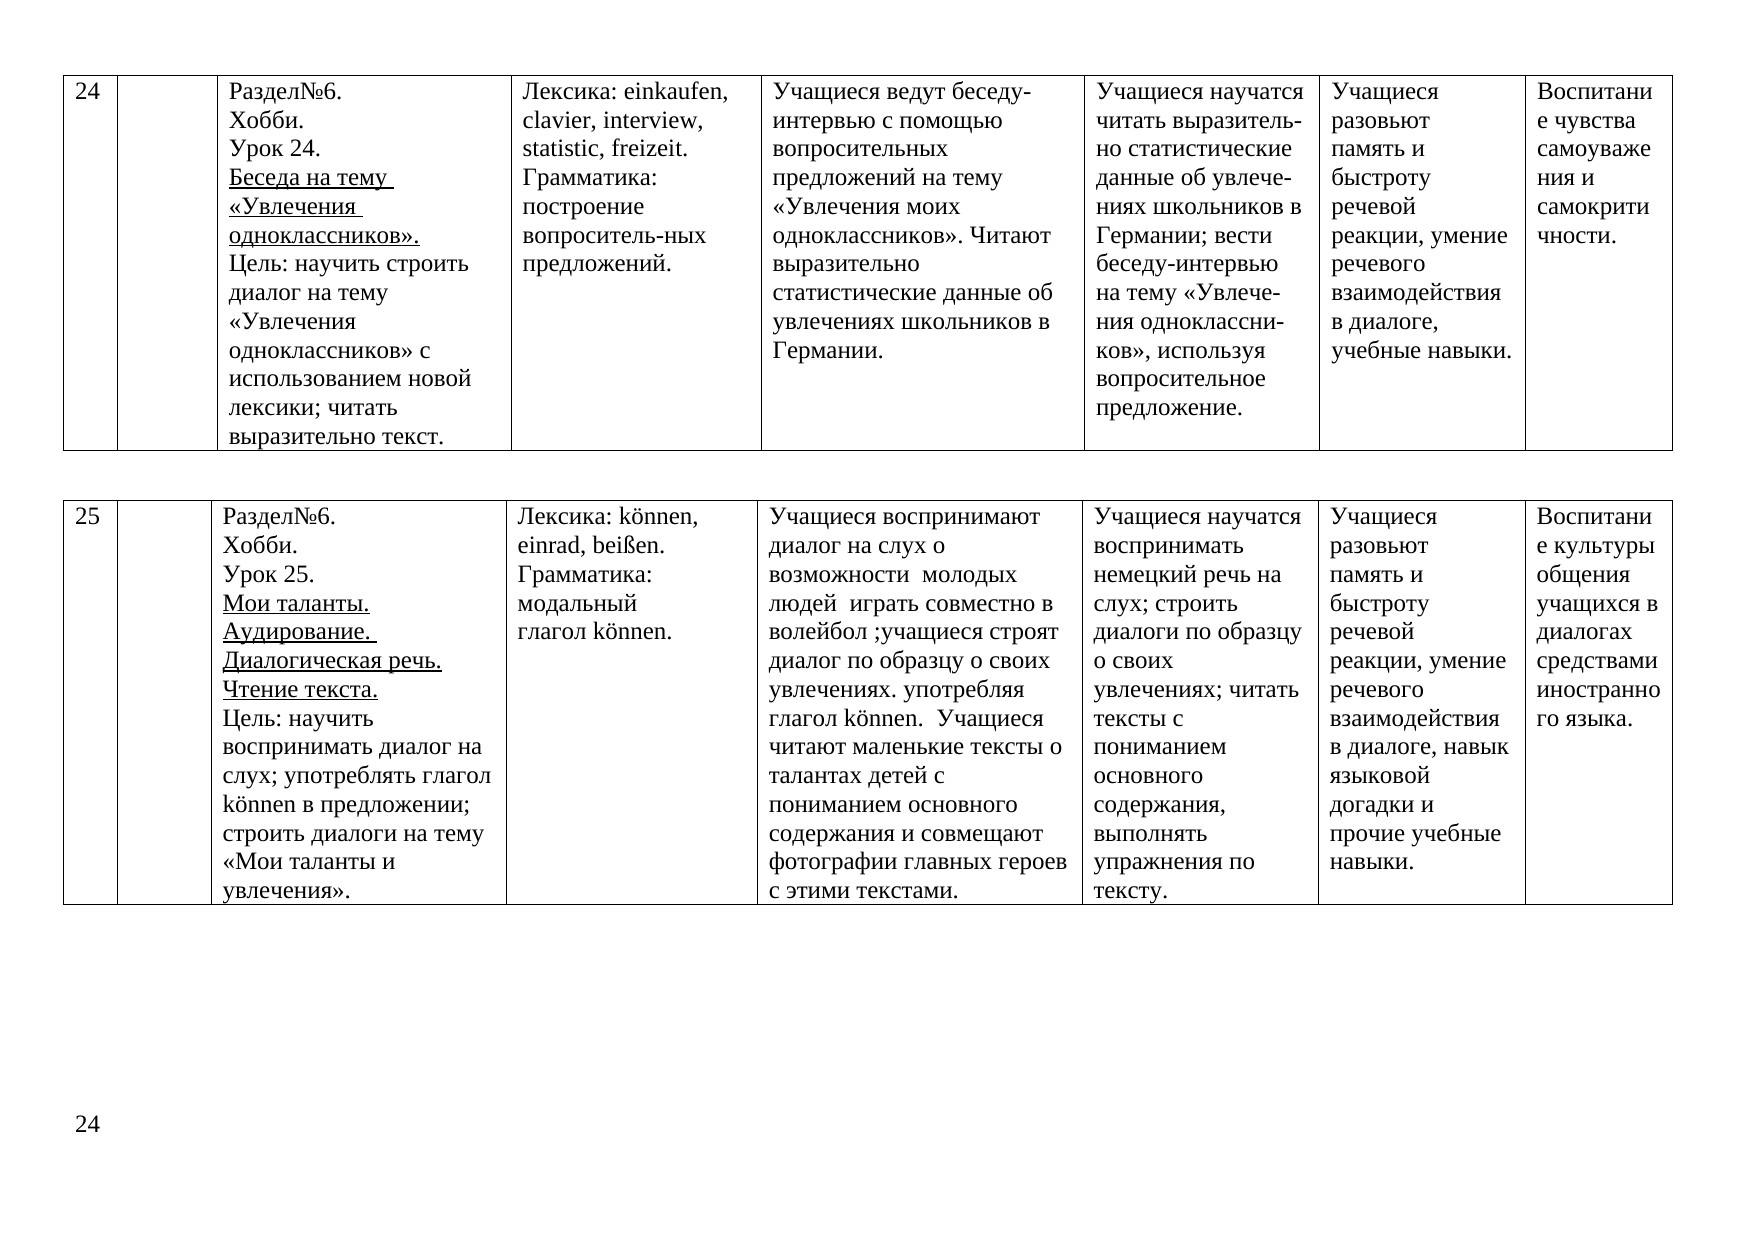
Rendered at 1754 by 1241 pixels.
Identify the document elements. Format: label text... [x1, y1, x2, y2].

table_cell Раздел№6. Хобби. Урок 24. Беседа на тему «Увлечения одноклассников». Цель: научить строить диалог на тему «Увлечения одноклассников» с использованием новой лексики; читать выразительно текст. [218, 76, 511, 450]
table_cell Учащиеся разовьют память и быстроту речевой реакции, умение речевого взаимодействия в диалоге, учебные навыки. [1320, 76, 1525, 450]
table_cell Учащиеся ведут беседу-интервью с помощью вопросительных предложений на тему «Увлечения моих одноклассников». Читают выразительно статистические данные об увлечениях школьников в Германии. [762, 76, 1084, 450]
table_cell 24 [64, 76, 117, 450]
table_cell Воспитание чувства самоуважения и самокритичности. [1526, 76, 1672, 450]
table_header Учащиеся воспринимают диалог на слух о возможности молодых людей играть совместно в волейбол ;учащиеся строят диалог по образцу о своих увлечениях. употребляя глагол können. Учащиеся читают маленькие тексты о талантах детей с пониманием основного содержания и совмещают фотографии главных героев с этими текстами. [758, 501, 1082, 904]
table_header Лексика: können, einrad, beißen. Грамматика: модальный глагол können. [507, 501, 757, 904]
table_header Учащиеся научатся воспринимать немецкий речь на слух; строить диалоги по образцу о своих увлечениях; читать тексты с пониманием основного содержания, выполнять упражнения по тексту. [1083, 501, 1318, 904]
table_header [118, 501, 211, 904]
table_header Воспитание культуры общения учащихся в диалогах средствами иностранного языка. [1526, 501, 1672, 904]
table_cell Учащиеся научатся читать выразитель-но статистические данные об увлече-ниях школьников в Германии; вести беседу-интервью на тему «Увлече-ния одноклассни-ков», используя вопросительное предложение. [1085, 76, 1319, 450]
table_header Учащиеся разовьют память и быстроту речевой реакции, умение речевого взаимодействия в диалоге, навык языковой догадки и прочие учебные навыки. [1319, 501, 1525, 904]
table_cell Лексика: einkaufen, clavier, interview, statistic, freizeit. Грамматика: построение вопроситель-ных предложений. [512, 76, 761, 450]
table_header 25 [64, 501, 117, 904]
table_header Раздел№6. Хобби. Урок 25. Мои таланты. Аудирование. Диалогическая речь. Чтение текста. Цель: научить воспринимать диалог на слух; употреблять глагол können в предложении; строить диалоги на тему «Мои таланты и увлечения». [212, 501, 506, 904]
table_cell [118, 76, 217, 450]
